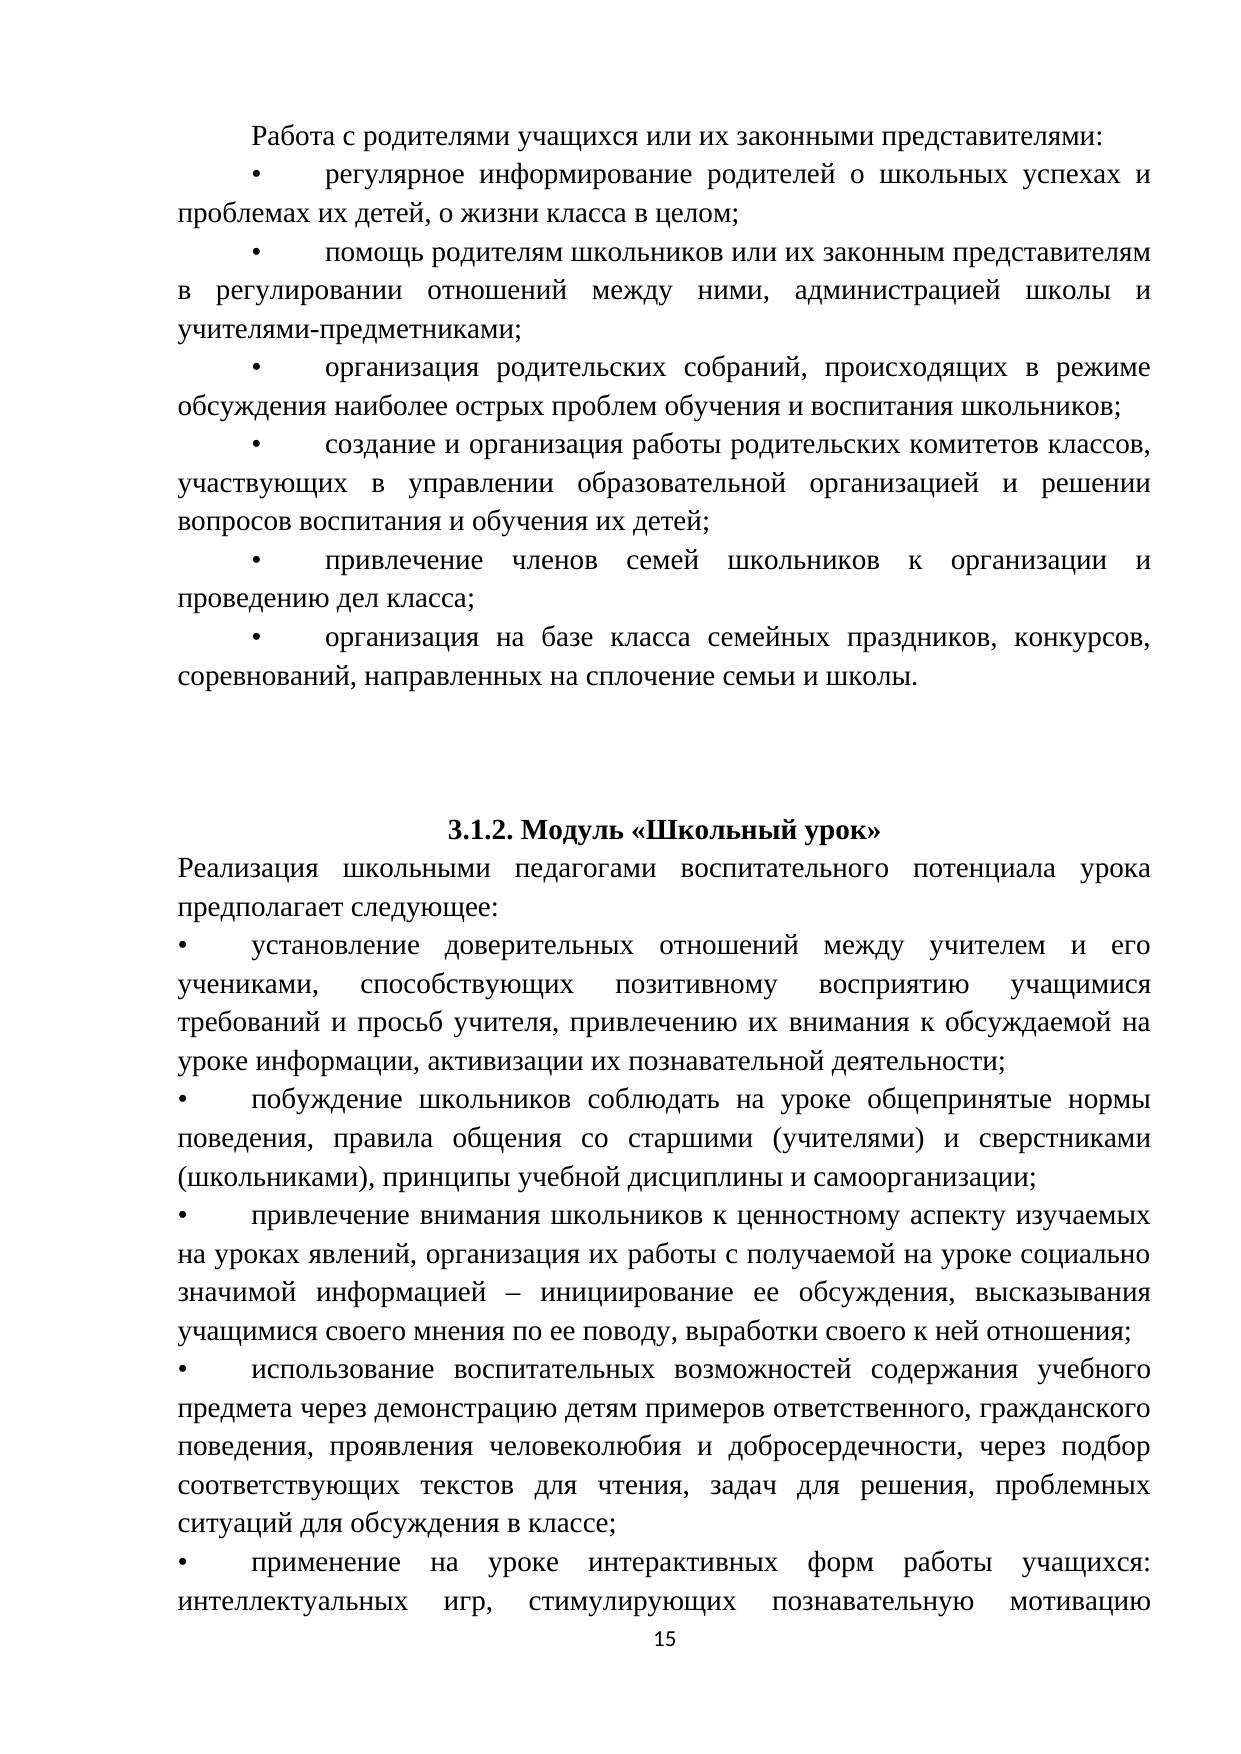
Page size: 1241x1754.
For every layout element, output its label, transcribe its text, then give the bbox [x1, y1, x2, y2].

text • организация на базе класса семейных праздников, конкурсов, соревнований, направленных на сплочение семьи и школы. [177, 619, 1152, 691]
text • привлечение внимания школьников к ценностному аспекту изучаемых на уроках явлений, организация их работы с получаемой на уроке социально значимой информацией – инициирование ее обсуждения, высказывания учащимися своего мнения по ее поводу, выработки своего к ней отношения; [177, 1197, 1152, 1346]
text Реализация школьными педагогами воспитательного потенциала урока предполагает следующее: [177, 850, 1152, 922]
text • использование воспитательных возможностей содержания учебного предмета через демонстрацию детям примеров ответственного, гражданского поведения, проявления человеколюбия и добросердечности, через подбор соответствующих текстов для чтения, задач для решения, проблемных ситуаций для обсуждения в классе; [177, 1351, 1152, 1539]
text • побуждение школьников соблюдать на уроке общепринятые нормы поведения, правила общения со старшими (учителями) и сверстниками (школьниками), принципы учебной дисциплины и самоорганизации; [177, 1082, 1152, 1192]
text • создание и организация работы родительских комитетов классов, участвующих в управлении образовательной организацией и решении вопросов воспитания и обучения их детей; [177, 426, 1152, 537]
text • организация родительских собраний, происходящих в режиме обсуждения наиболее острых проблем обучения и воспитания школьников; [177, 349, 1152, 421]
text Работа с родителями учащихся или их законными представителями: [177, 118, 1152, 152]
text • установление доверительных отношений между учителем и его учениками, способствующих позитивному восприятию учащимися требований и просьб учителя, привлечению их внимания к обсуждаемой на уроке информации, активизации их познавательной деятельности; [177, 927, 1152, 1077]
text 3.1.2. Модуль «Школьный урок» [177, 812, 1152, 845]
text • регулярное информирование родителей о школьных успехах и проблемах их детей, о жизни класса в целом; [177, 157, 1152, 229]
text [177, 1544, 1152, 1616]
text • помощь родителям школьников или их законным представителям в регулировании отношений между ними, администрацией школы и учителями-предметниками; [177, 234, 1152, 344]
text • привлечение членов семей школьников к организации и проведению дел класса; [177, 542, 1152, 614]
